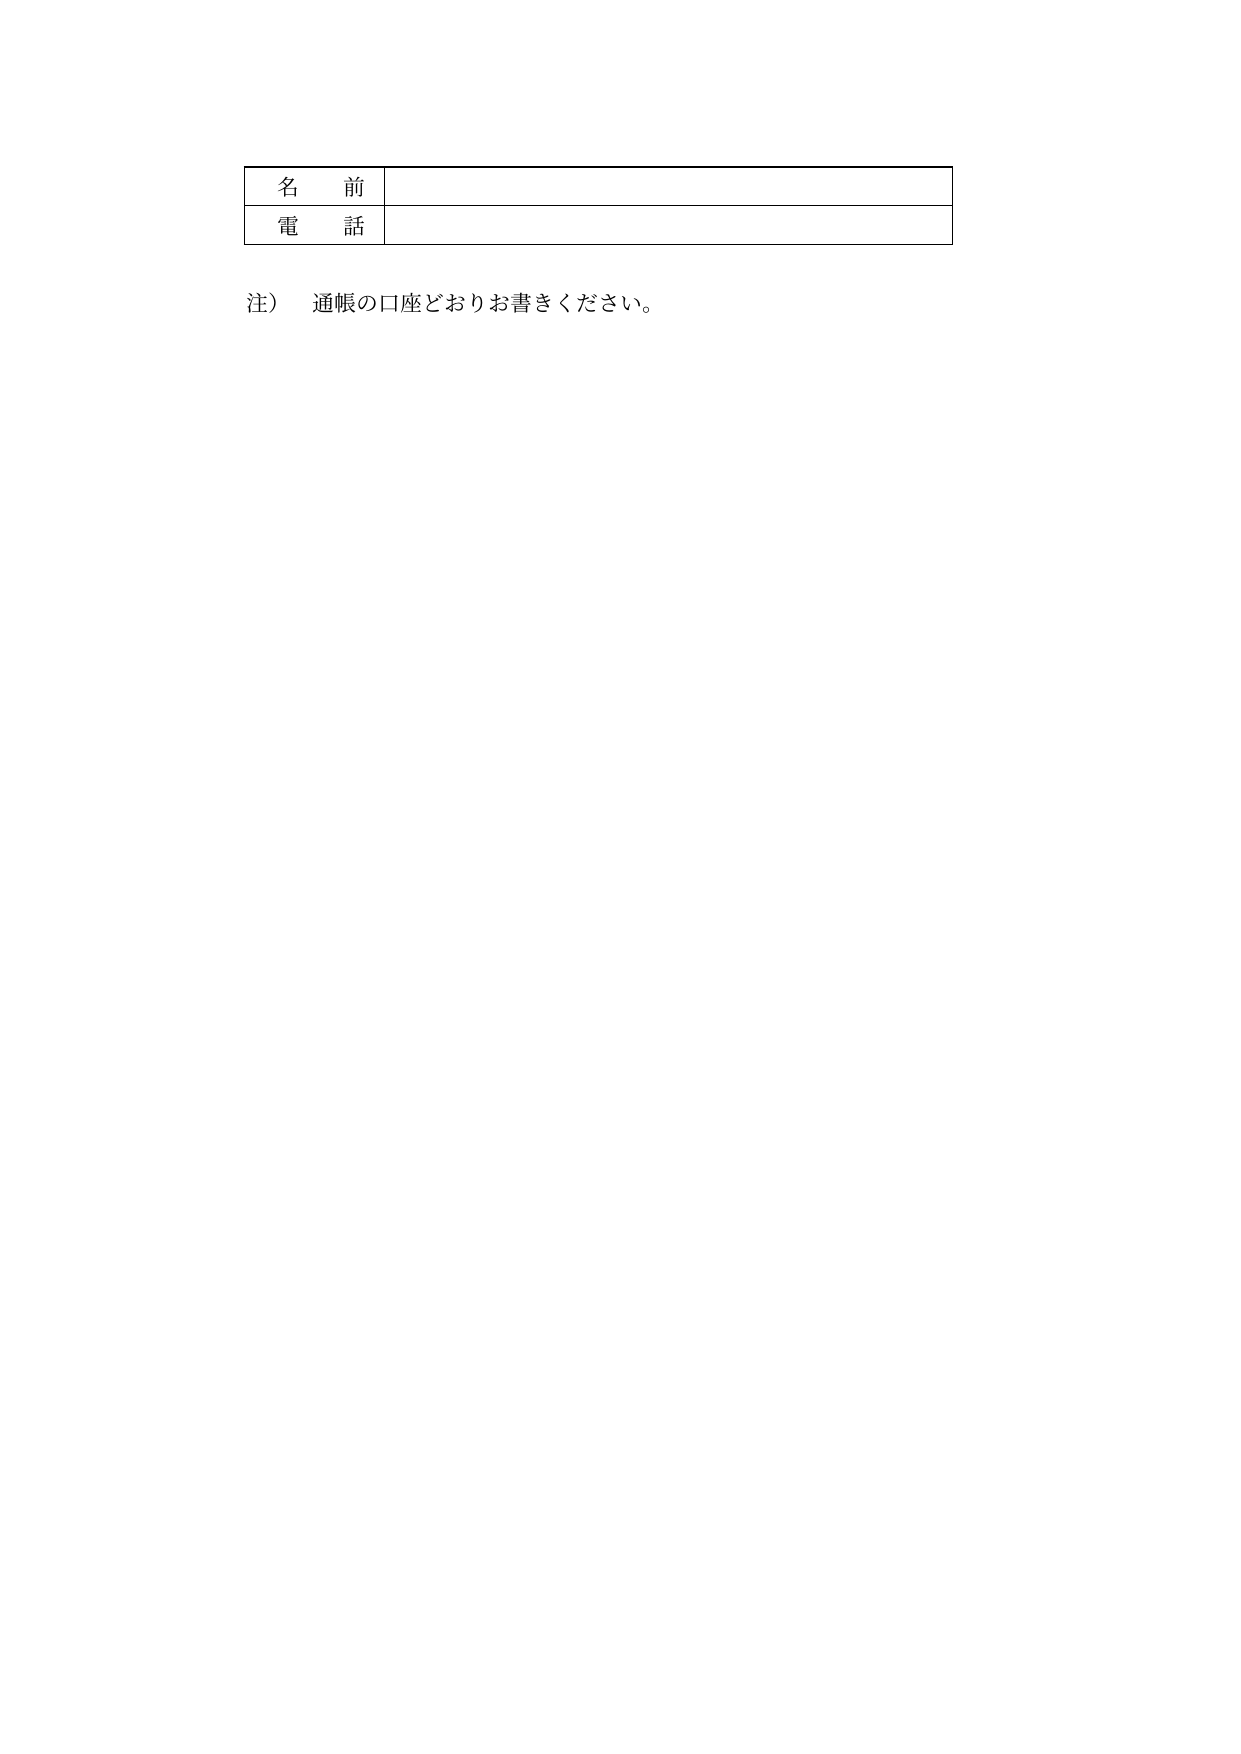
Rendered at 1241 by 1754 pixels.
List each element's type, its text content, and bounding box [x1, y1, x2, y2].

table_cell 電 話 [245, 206, 384, 244]
text 注） 通帳の口座どおりお書きください。 [158, 283, 1082, 320]
table_cell ふりがな 名 前 [245, 168, 384, 205]
table_cell [385, 206, 952, 244]
table_cell [385, 168, 952, 205]
